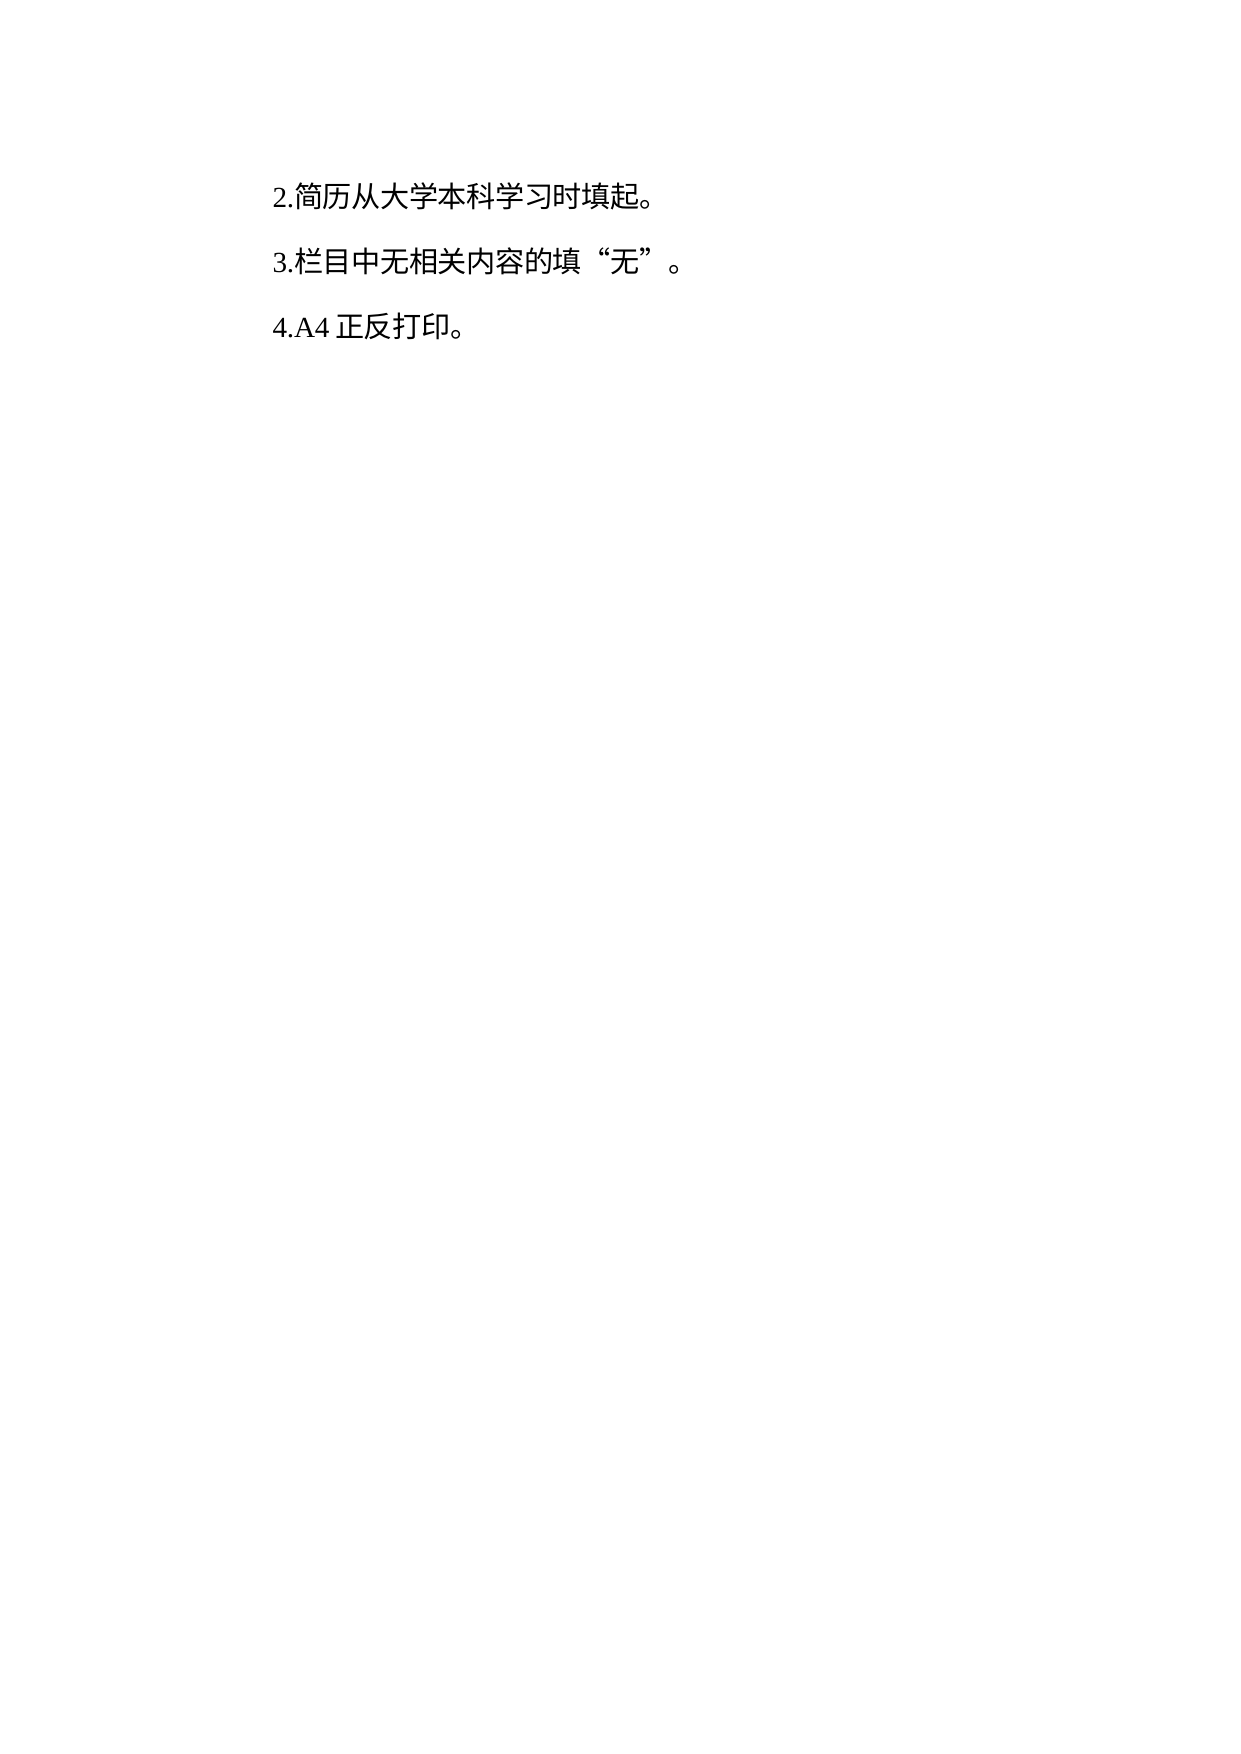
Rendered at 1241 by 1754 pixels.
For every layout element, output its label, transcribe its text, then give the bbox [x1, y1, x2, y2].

list 4.A4正反打印。 [187, 292, 1053, 357]
list 3.栏目中无相关内容的填“无”。 [187, 227, 1053, 292]
list 2.简历从大学本科学习时填起。 [187, 162, 1053, 227]
